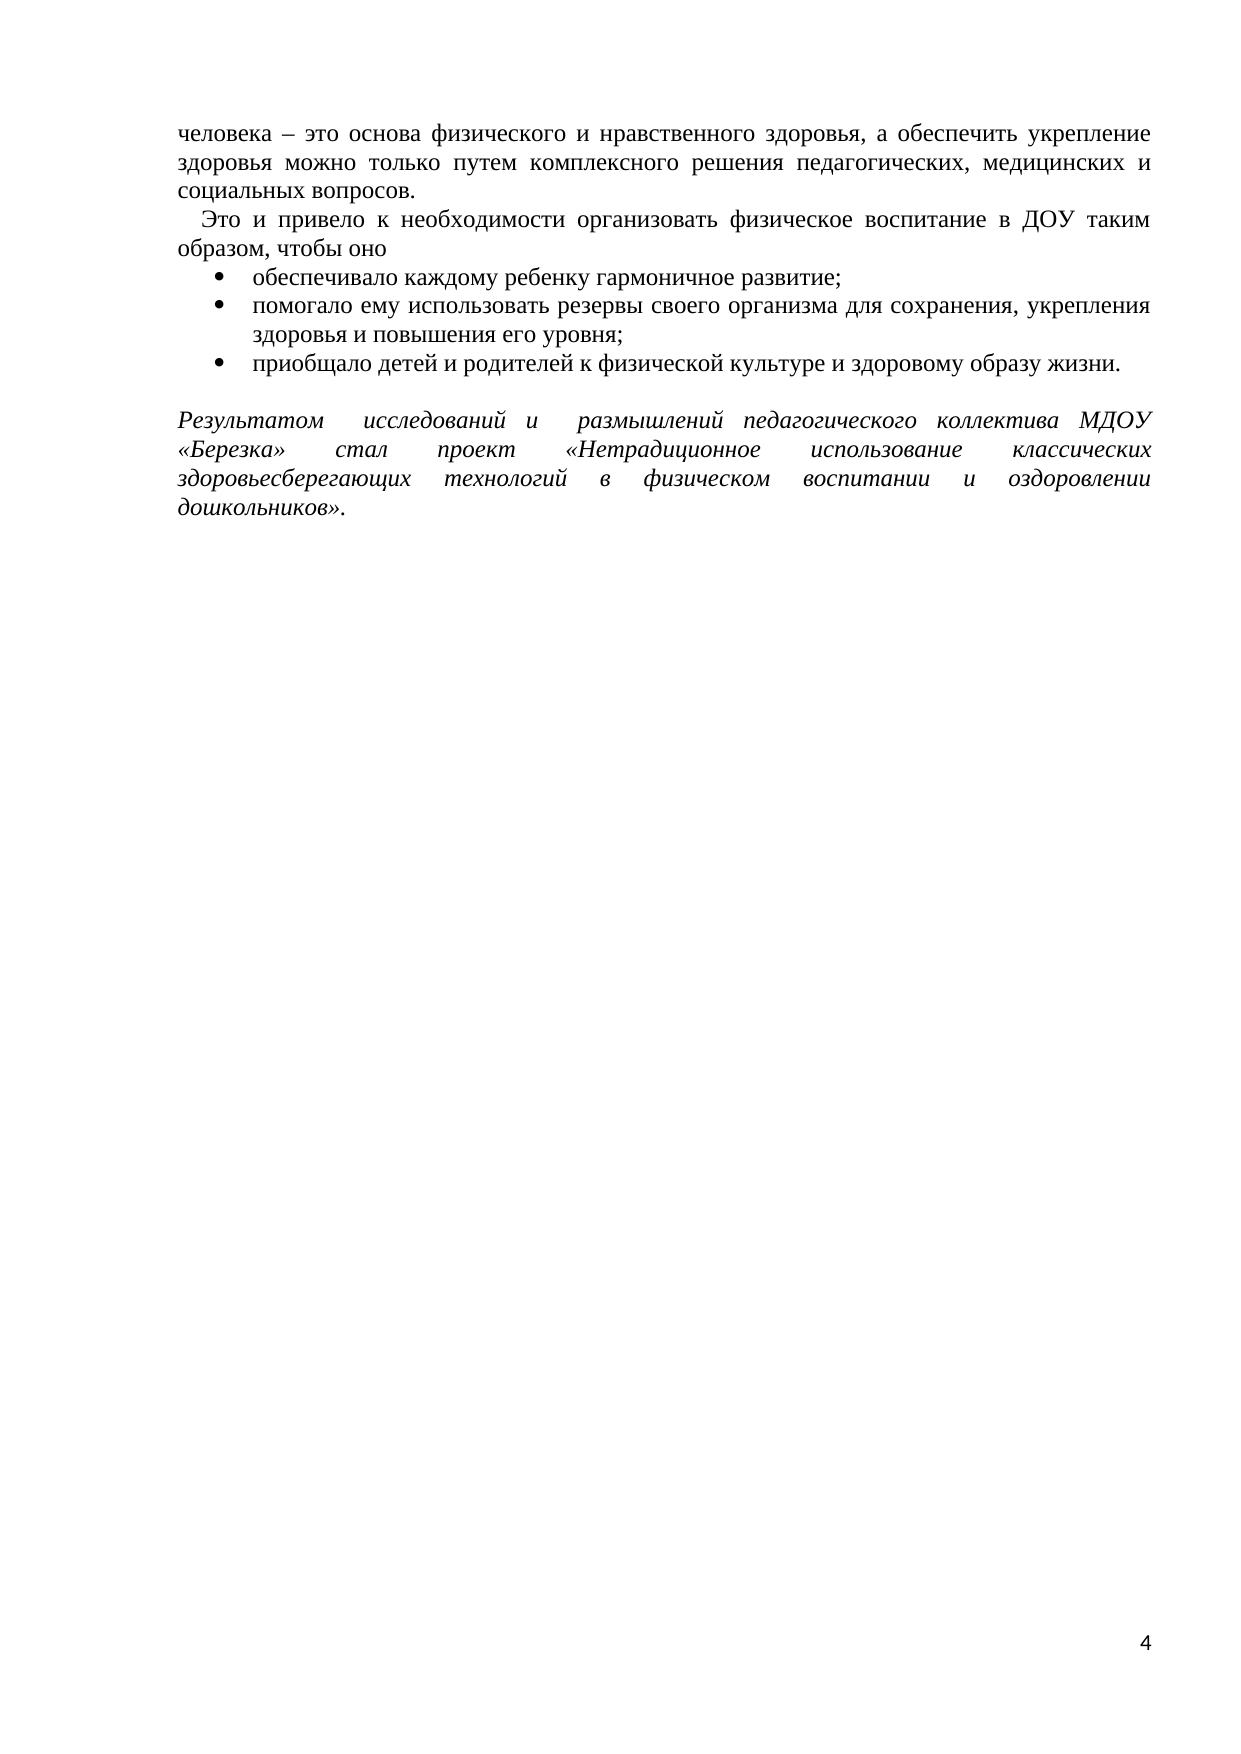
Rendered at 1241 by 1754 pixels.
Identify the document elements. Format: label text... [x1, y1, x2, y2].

list помогало ему использовать резервы своего организма для сохранения, укрепления здоровья и повышения его уровня; [215, 291, 1152, 348]
list обеспечивало каждому ребенку гармоничное развитие; [215, 262, 1152, 291]
text Это и привело к необходимости организовать физическое воспитание в ДОУ таким образом, чтобы оно [177, 204, 1152, 262]
list приобщало детей и родителей к физической культуре и здоровому образу жизни. [215, 348, 1152, 377]
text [177, 118, 1152, 204]
text Результатом исследований и размышлений педагогического коллектива МДОУ «Березка» стал проект «Нетрадиционное использование классических здоровьесберегающих технологий в физическом воспитании и оздоровлении дошкольников». [177, 406, 1152, 521]
